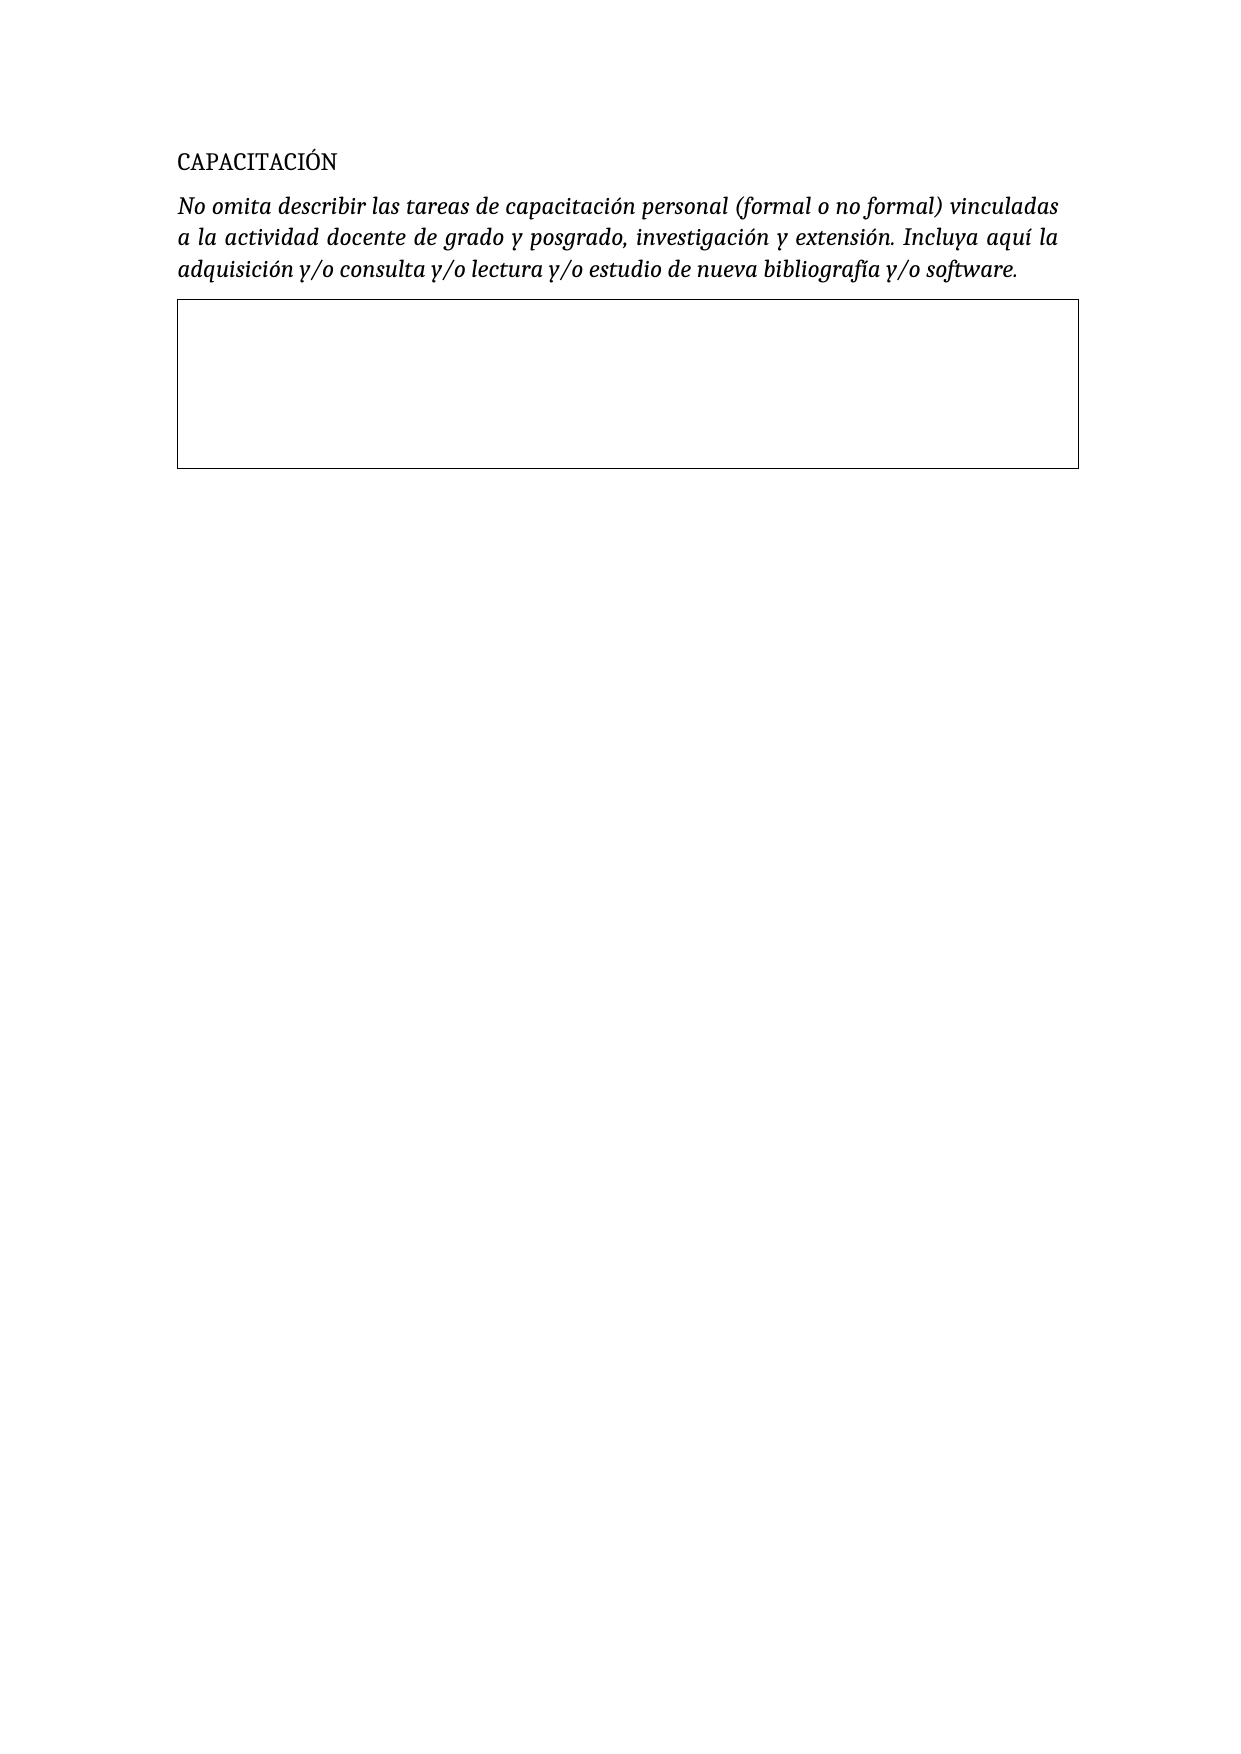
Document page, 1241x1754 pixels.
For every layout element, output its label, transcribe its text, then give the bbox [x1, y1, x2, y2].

text CAPACITACIÓN [177, 148, 1063, 176]
table_header [178, 300, 1078, 468]
text No omita describir las tareas de capacitación personal (formal o no formal) vinculadas a la actividad docente de grado y posgrado, investigación y extensión. Incluya aquí la adquisición y/o consulta y/o lectura y/o estudio de nueva bibliografía y/o software. [177, 192, 1063, 283]
